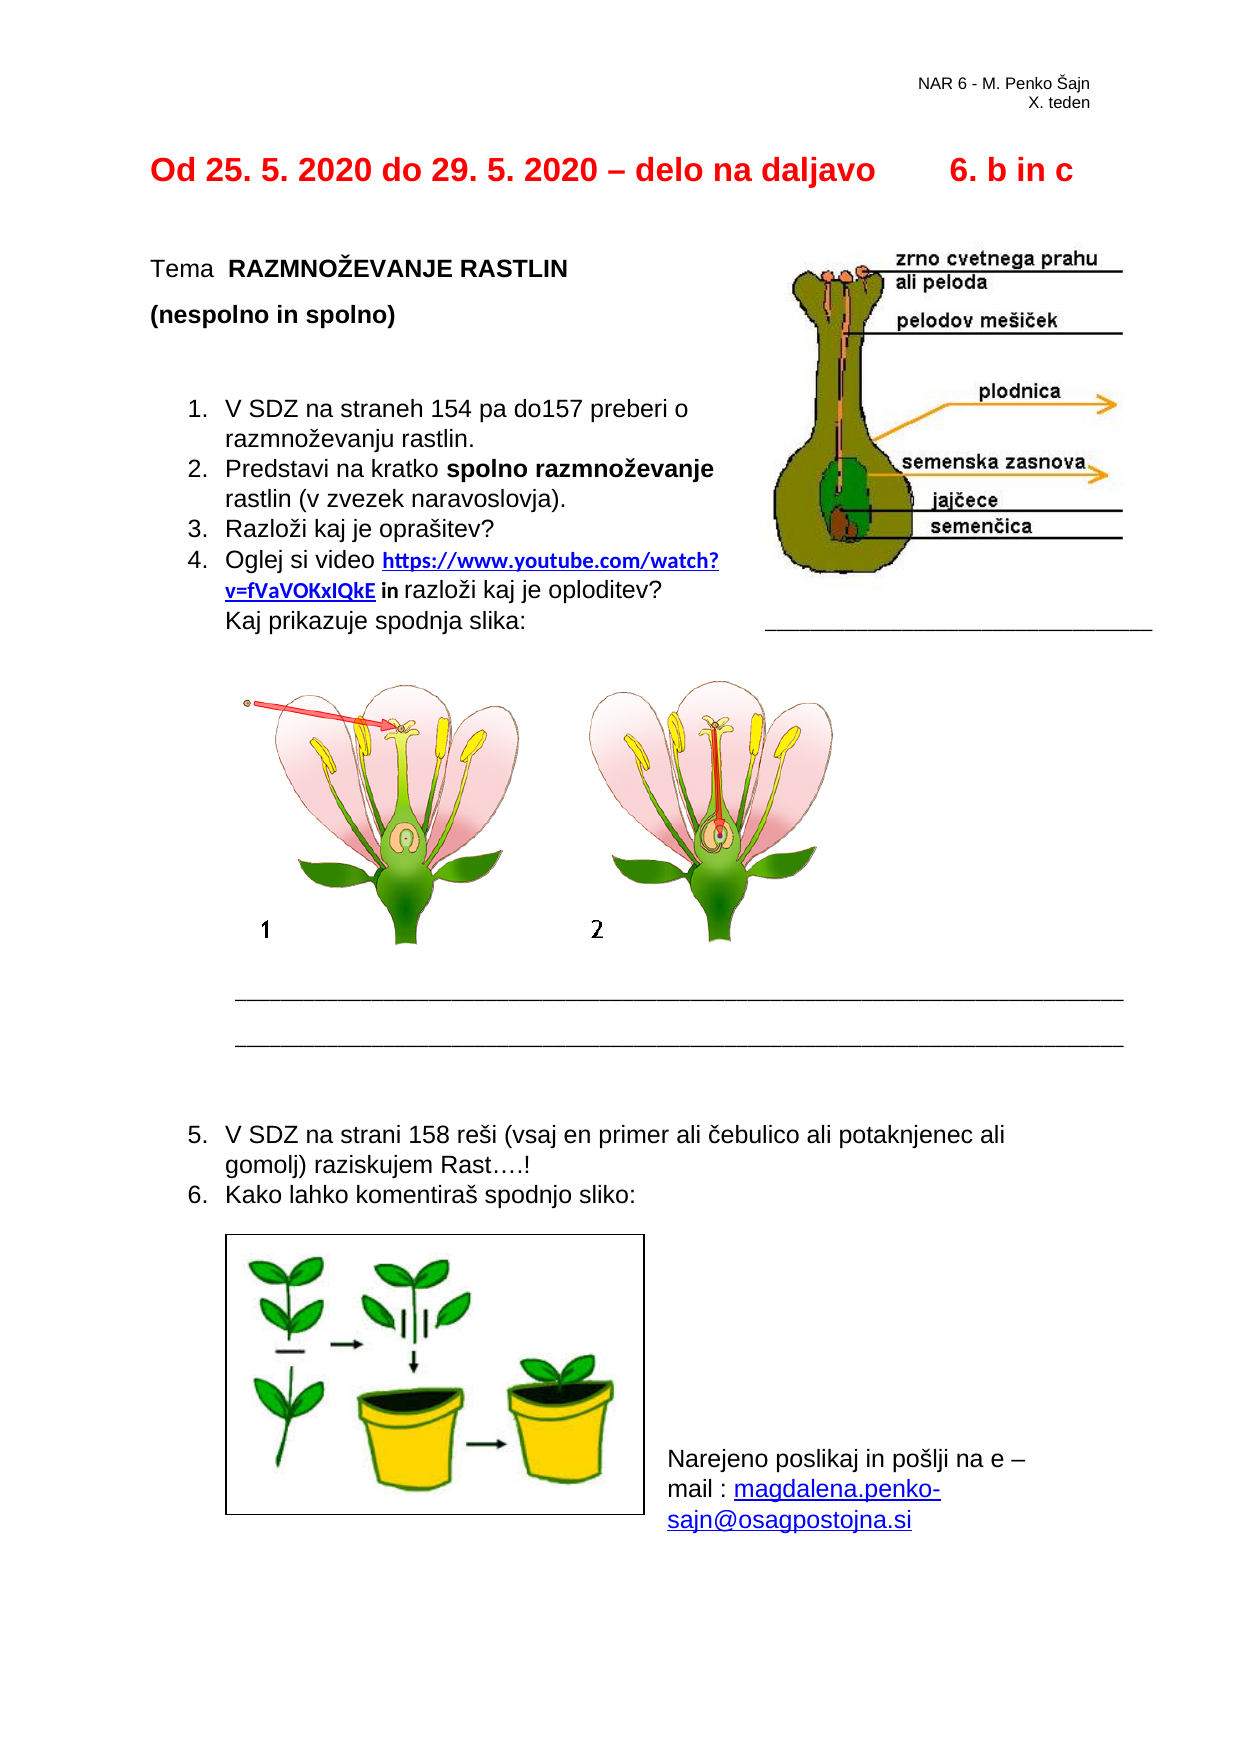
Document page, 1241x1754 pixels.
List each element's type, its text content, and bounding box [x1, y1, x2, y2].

picture [241, 1242, 621, 1495]
list Razloži kaj je oprašitev? [187, 514, 750, 543]
text Tema RAZMNOŽEVANJE RASTLIN [150, 254, 748, 282]
picture [235, 673, 868, 959]
text (nespolno in spolno) [150, 301, 748, 329]
text Od 25. 5. 2020 do 29. 5. 2020 – delo na daljavo 6. b in c [150, 150, 1090, 188]
list Kako lahko komentiraš spodnjo sliko: [187, 1180, 1090, 1209]
picture [765, 232, 1159, 589]
text Narejeno poslikaj in pošlji na e – mail : magdalena.penko-sajn@osagpostojna.si [150, 1444, 1090, 1533]
list Kaj prikazuje spodnja slika: [225, 606, 750, 634]
list Oglej si video https://www.youtube.com/watch?v=fVaVOKxIQkE in razloži kaj je oploditev? [187, 544, 750, 604]
list V SDZ na strani 158 reši (vsaj en primer ali čebulico ali potaknjenec ali gomolj) raziskujem Rast….! [187, 1120, 1090, 1179]
list Predstavi na kratko spolno razmnoževanje rastlin (v zvezek naravoslovja). [187, 454, 750, 513]
list V SDZ na straneh 154 pa do157 preberi o razmnoževanju rastlin. [187, 394, 748, 453]
